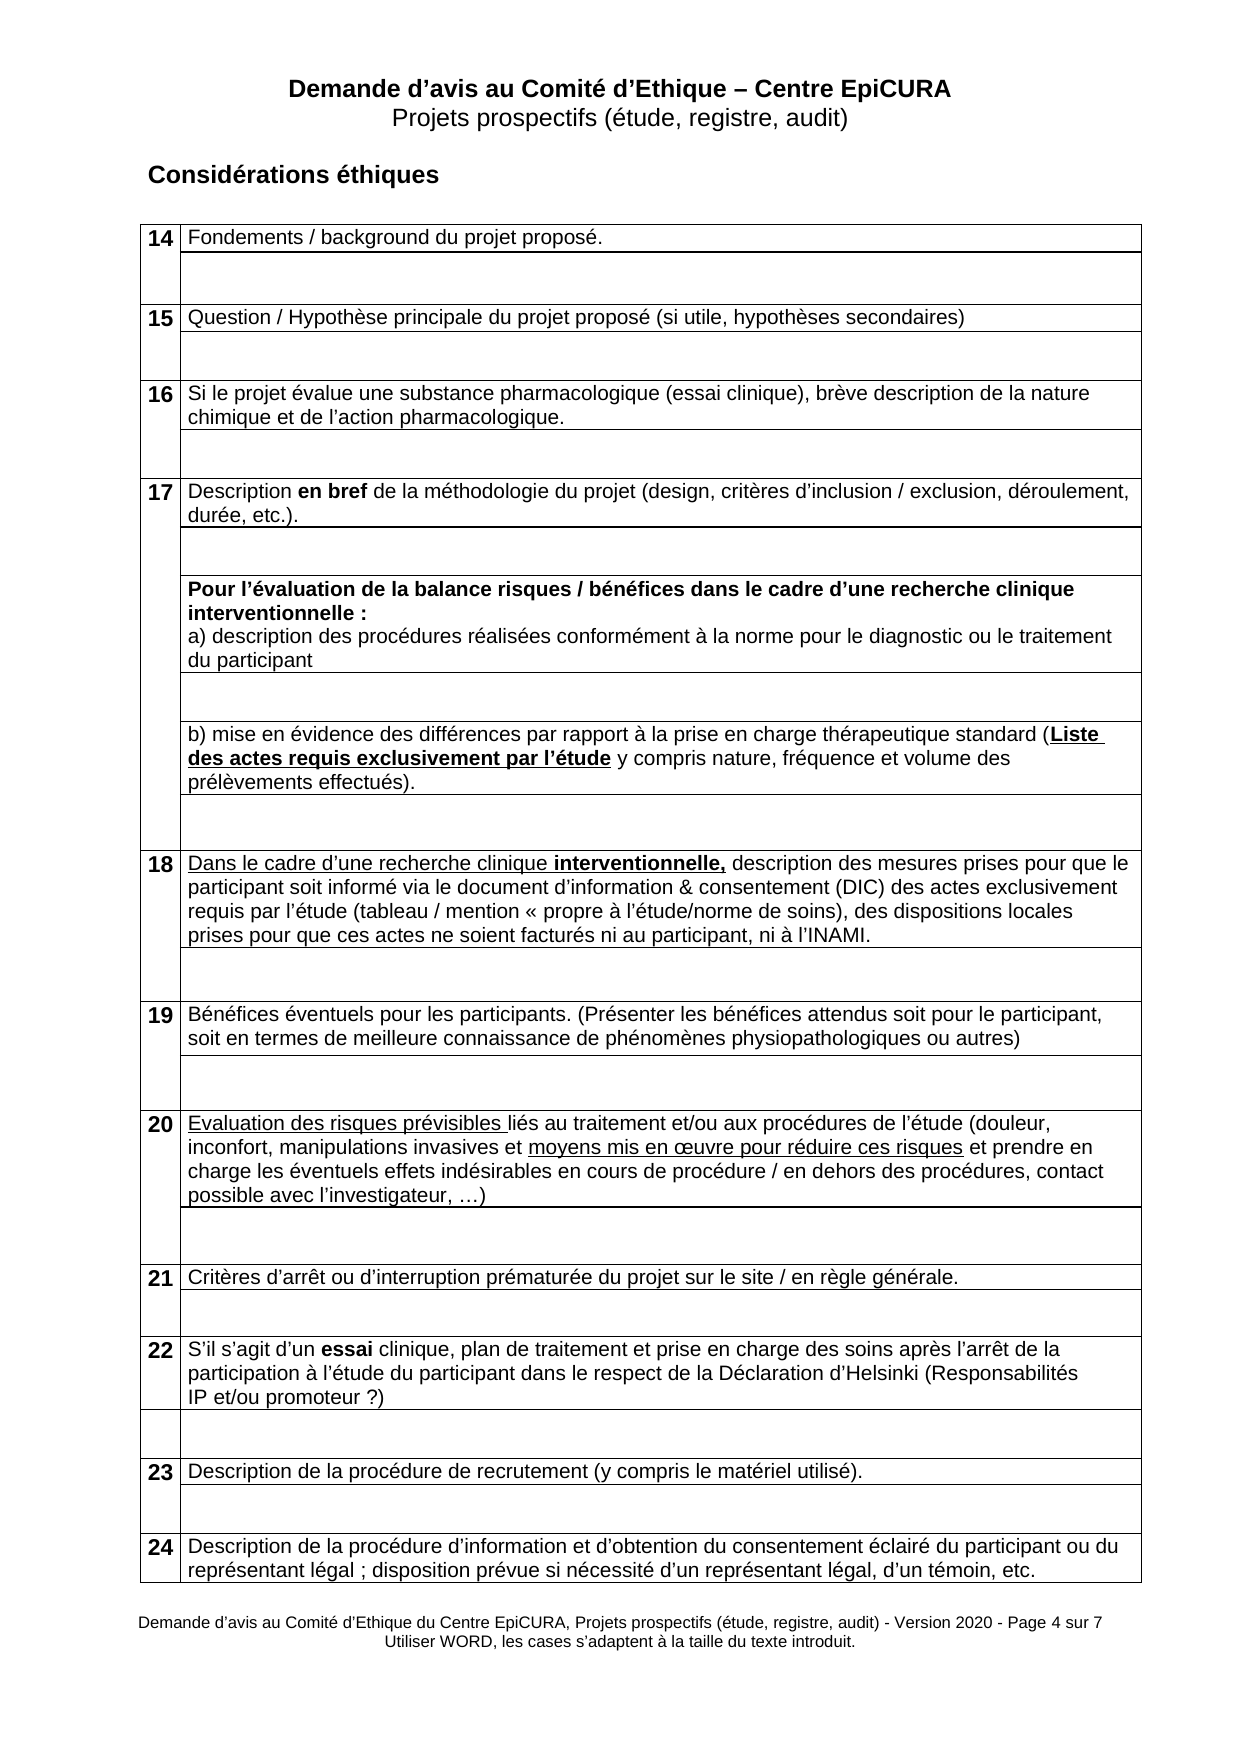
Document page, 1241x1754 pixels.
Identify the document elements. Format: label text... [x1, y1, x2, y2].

text Considérations éthiques [148, 160, 1093, 217]
table_cell 15 [141, 305, 180, 379]
table_cell 23 [141, 1459, 180, 1533]
table_cell [181, 948, 1141, 1001]
table_cell [181, 253, 1141, 304]
table_cell [181, 1208, 1141, 1263]
table_cell 21 [141, 1265, 180, 1336]
table_cell b) mise en évidence des différences par rapport à la prise en charge thérapeutique standard (Liste des actes requis exclusivement par l’étude y compris nature, fréquence et volume des prélèvements effectués). [181, 722, 1141, 794]
table_cell [181, 1056, 1141, 1109]
table_cell Description en bref de la méthodologie du projet (design, critères d’inclusion / exclusion, déroulement, durée, etc.). [181, 479, 1141, 526]
table_cell [181, 528, 1141, 575]
table_cell [181, 1485, 1141, 1533]
table_cell [181, 795, 1141, 850]
table_cell [141, 1410, 180, 1458]
table_cell 22 [141, 1337, 180, 1409]
table_cell Description de la procédure de recrutement (y compris le matériel utilisé). [181, 1459, 1141, 1484]
table_cell Evaluation des risques prévisibles liés au traitement et/ou aux procédures de l’étude (douleur, inconfort, manipulations invasives et moyens mis en œuvre pour réduire ces risques et prendre en charge les éventuels effets indésirables en cours de procédure / en dehors des procédures, contact possible avec l’investigateur, …) [181, 1111, 1141, 1206]
table_cell Dans le cadre d’une recherche clinique interventionnelle, description des mesures prises pour que le participant soit informé via le document d’information & consentement (DIC) des actes exclusivement requis par l’étude (tableau / mention « propre à l’étude/norme de soins), des dispositions locales prises pour que ces actes ne soient facturés ni au participant, ni à l’INAMI. [181, 851, 1141, 947]
table_cell [181, 1290, 1141, 1336]
table_cell 17 [141, 479, 180, 850]
table_cell Question / Hypothèse principale du projet proposé (si utile, hypothèses secondaires) [181, 305, 1141, 331]
table_cell Critères d’arrêt ou d’interruption prématurée du projet sur le site / en règle générale. [181, 1265, 1141, 1289]
table_header Fondements / background du projet proposé. [181, 225, 1141, 251]
table_cell [181, 430, 1141, 477]
table_cell [181, 1410, 1141, 1458]
table_cell Bénéfices éventuels pour les participants. (Présenter les bénéfices attendus soit pour le participant, soit en termes de meilleure connaissance de phénomènes physiopathologiques ou autres) [181, 1002, 1141, 1055]
table_cell 24 [141, 1534, 180, 1582]
table_cell 19 [141, 1002, 180, 1109]
table_cell [181, 332, 1141, 379]
table_cell S’il s’agit d’un essai clinique, plan de traitement et prise en charge des soins après l’arrêt de la participation à l’étude du participant dans le respect de la Déclaration d’Helsinki (Responsabilités IP et/ou promoteur ?) [181, 1337, 1141, 1409]
table_cell 20 [141, 1111, 180, 1263]
table_header 14 [141, 225, 180, 304]
table_cell 16 [141, 381, 180, 477]
table_cell [181, 673, 1141, 721]
table_cell Si le projet évalue une substance pharmacologique (essai clinique), brève description de la nature chimique et de l’action pharmacologique. [181, 381, 1141, 428]
table_cell 18 [141, 851, 180, 1001]
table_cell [181, 1534, 1141, 1582]
table_cell Pour l’évaluation de la balance risques / bénéfices dans le cadre d’une recherche clinique interventionnelle : a) description des procédures réalisées conformément à la norme pour le diagnostic ou le traitement du participant [181, 576, 1141, 672]
